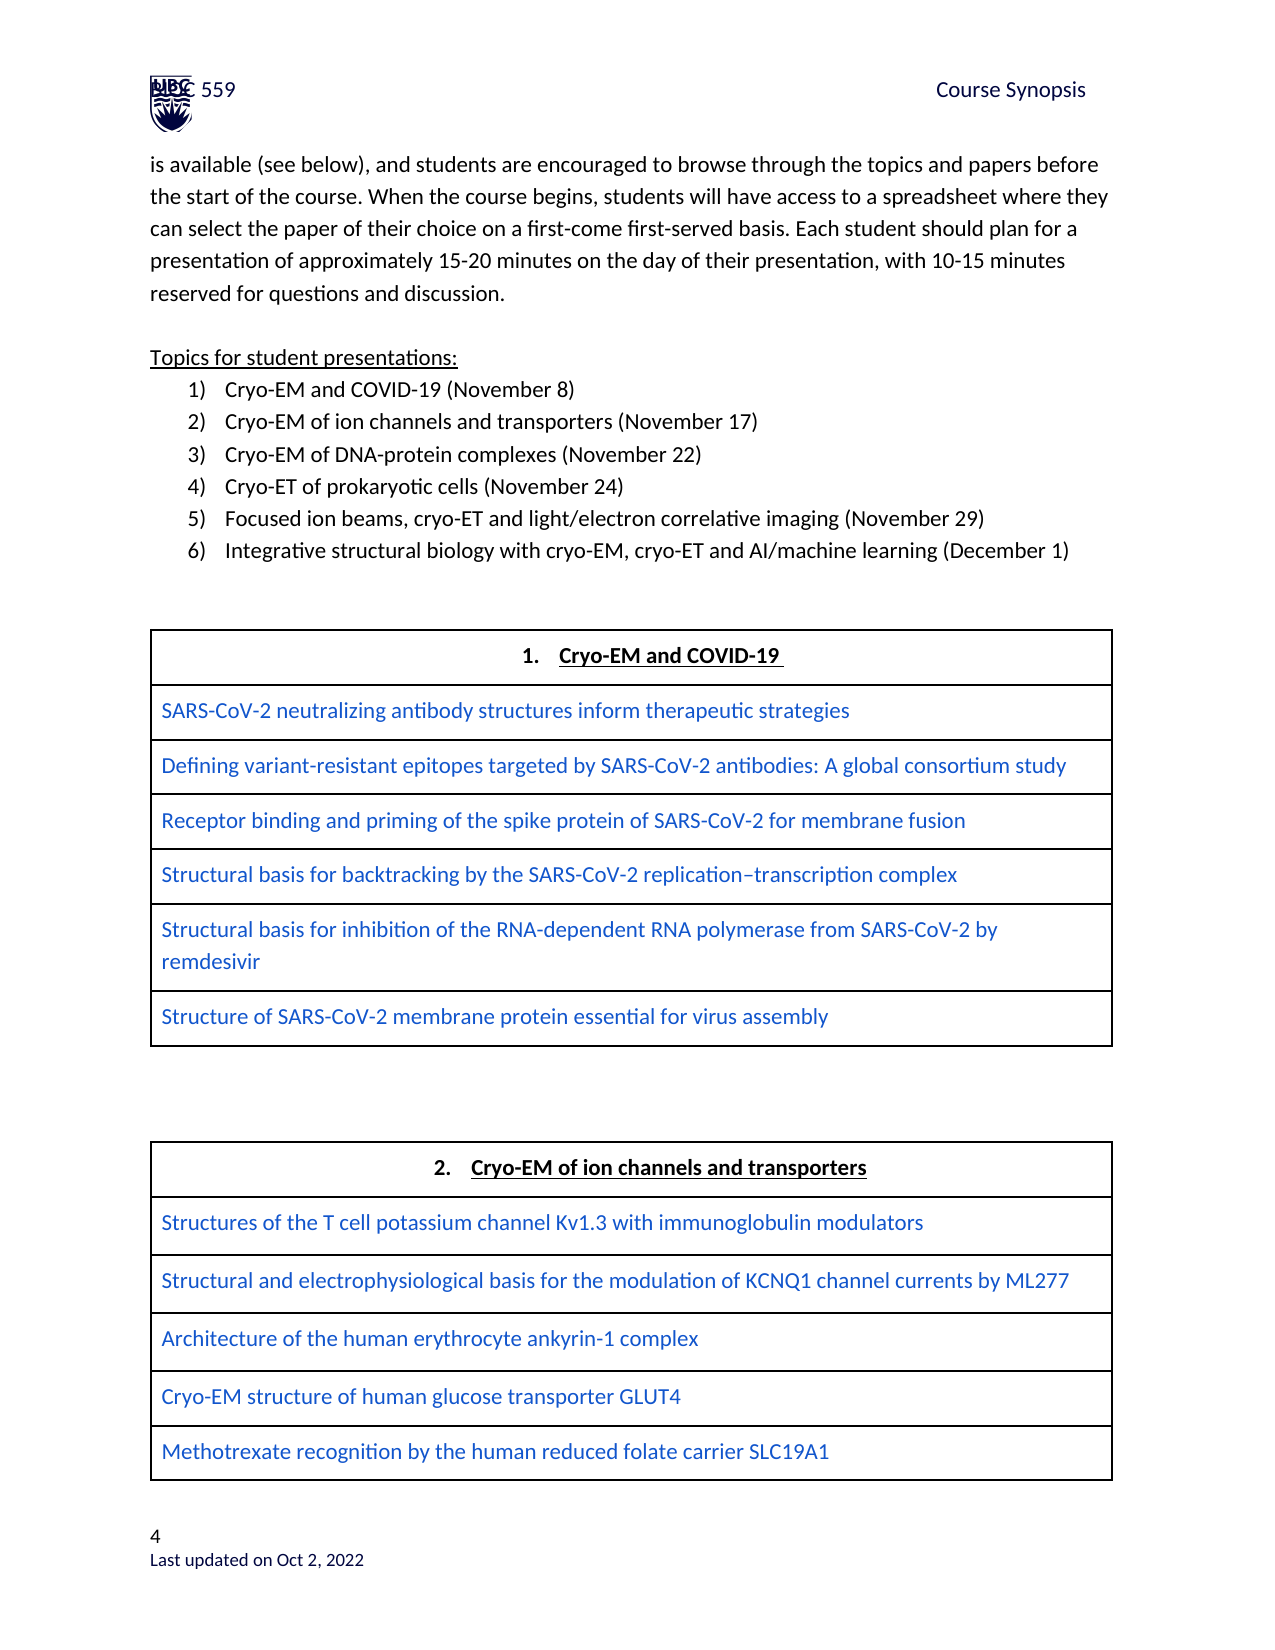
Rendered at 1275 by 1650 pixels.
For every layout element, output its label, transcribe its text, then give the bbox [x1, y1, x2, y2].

table_cell Structural basis for backtracking by the SARS-CoV-2 replication–transcription complex [152, 850, 1111, 903]
list Cryo-EM of ion channels and transporters (November 17) [187, 407, 1125, 436]
list Cryo-EM and COVID-19 (November 8) [187, 375, 1125, 403]
table_cell Structure of SARS-CoV-2 membrane protein essential for virus assembly [152, 992, 1111, 1044]
table_cell Cryo-EM structure of human glucose transporter GLUT4 [152, 1372, 1111, 1424]
list Focused ion beams, cryo-ET and light/electron correlative imaging (November 29) [187, 504, 1125, 532]
list Cryo-ET of prokaryotic cells (November 24) [187, 472, 1125, 500]
list Integrative structural biology with cryo-EM, cryo-ET and AI/machine learning (December 1) [187, 536, 1125, 564]
list Cryo-EM of DNA-protein complexes (November 22) [187, 440, 1125, 468]
table_header Cryo-EM and COVID-19 [152, 631, 1111, 684]
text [150, 150, 1125, 307]
table_cell Methotrexate recognition by the human reduced folate carrier SLC19A1 [152, 1427, 1111, 1479]
text Topics for student presentations: [150, 343, 1125, 371]
table_header Cryo-EM of ion channels and transporters [152, 1143, 1111, 1196]
picture [150, 75, 192, 132]
table_cell Structures of the T cell potassium channel Kv1.3 with immunoglobulin modulators [152, 1198, 1111, 1254]
table_cell Structural and electrophysiological basis for the modulation of KCNQ1 channel currents by ML277 [152, 1256, 1111, 1312]
table_cell Architecture of the human erythrocyte ankyrin-1 complex [152, 1314, 1111, 1370]
table_cell Structural basis for inhibition of the RNA-dependent RNA polymerase from SARS-CoV-2 by remdesivir [152, 905, 1111, 990]
table_cell SARS-CoV-2 neutralizing antibody structures inform therapeutic strategies [152, 686, 1111, 738]
table_cell Defining variant-resistant epitopes targeted by SARS-CoV-2 antibodies: A global consortium study [152, 741, 1111, 793]
table_cell Receptor binding and priming of the spike protein of SARS-CoV-2 for membrane fusion [152, 795, 1111, 848]
